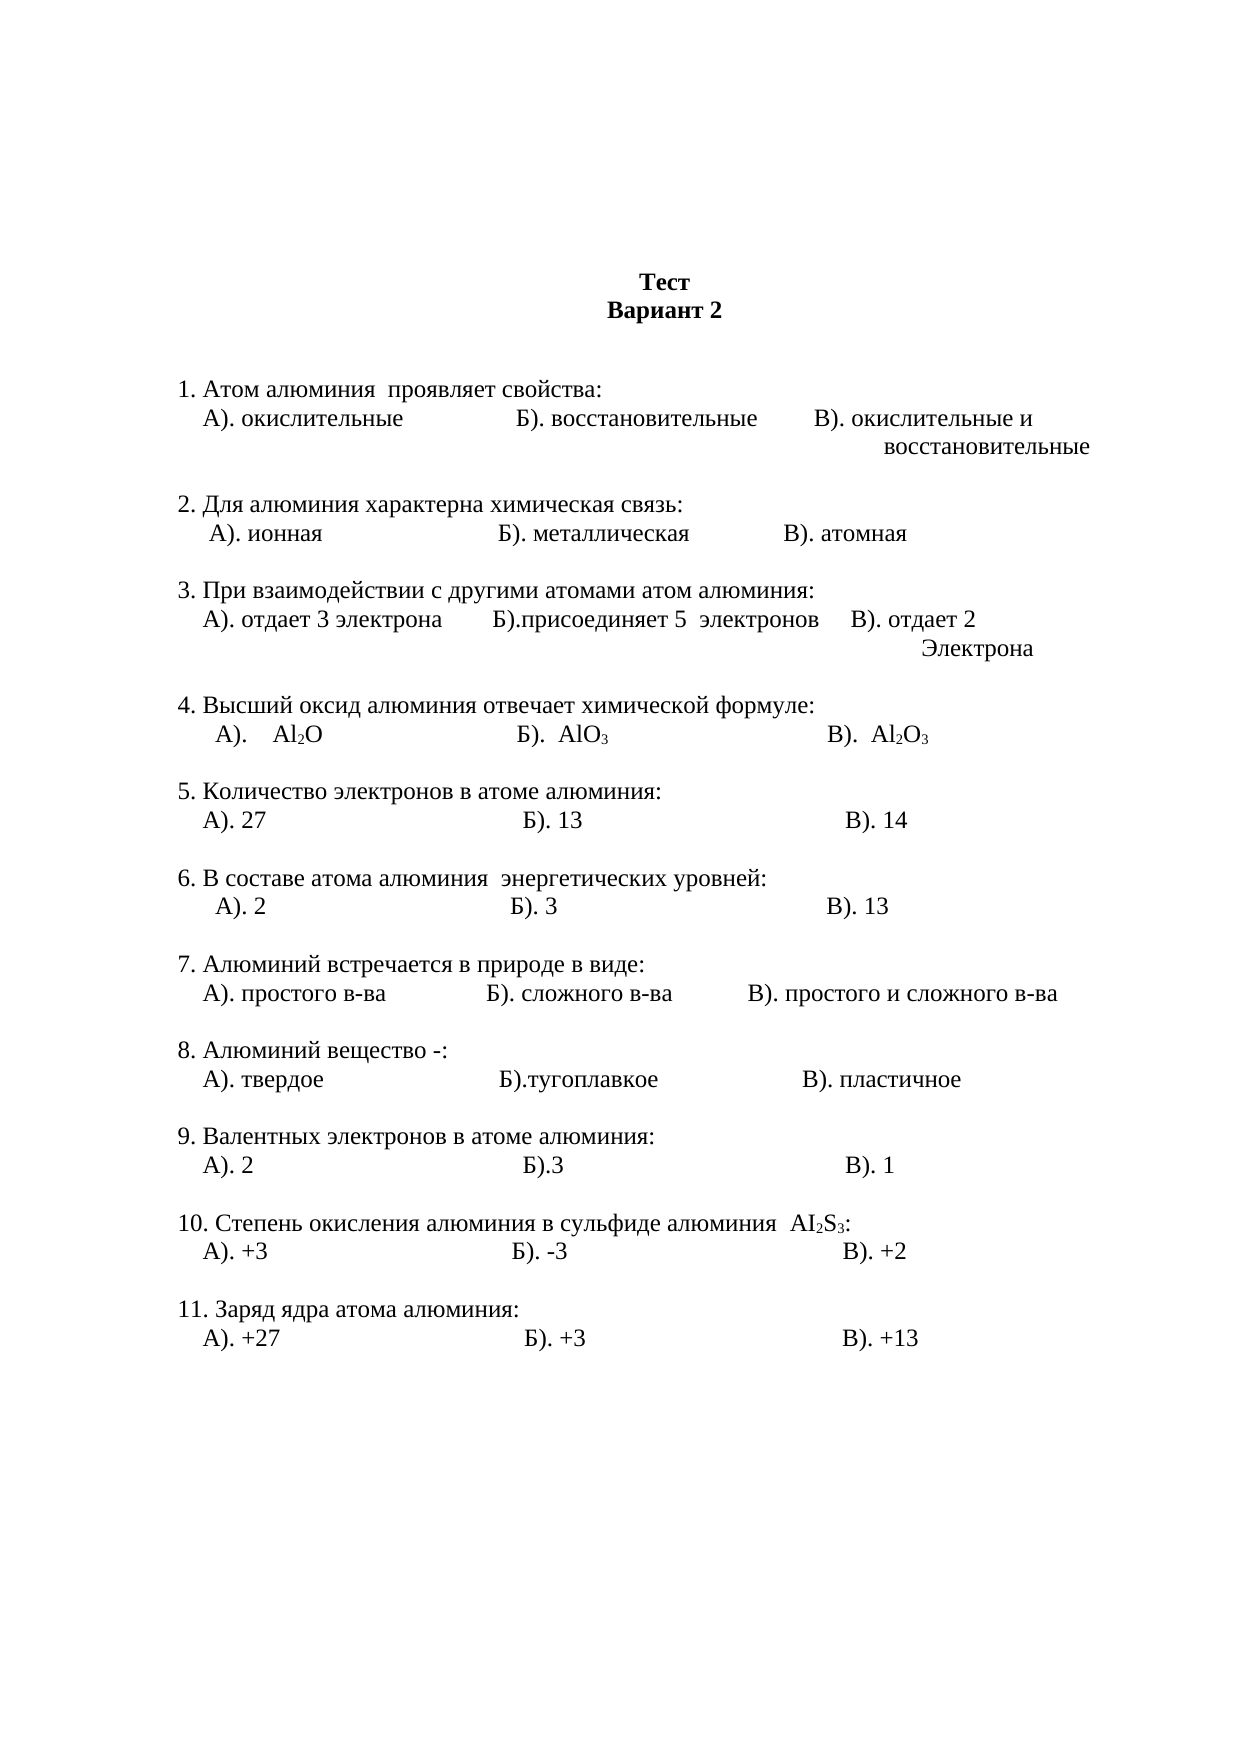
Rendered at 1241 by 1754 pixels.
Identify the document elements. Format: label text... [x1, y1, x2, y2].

text 4. Высший оксид алюминия отвечает химической формуле: [177, 690, 1152, 719]
text 3. При взаимодействии с другими атомами атом алюминия: [177, 575, 1152, 604]
text 11. Заряд ядра атома алюминия: [177, 1294, 1152, 1323]
text А). 2 Б).3 В). 1 [177, 1150, 1152, 1179]
text А). твердое Б).тугоплавкое В). пластичное [177, 1064, 1152, 1093]
text А). окислительные Б). восстановительные В). окислительные и [177, 403, 1152, 431]
text 9. Валентных электронов в атоме алюминия: [177, 1121, 1152, 1150]
text 2. Для алюминия характерна химическая связь: [177, 489, 1152, 518]
text Вариант 2 [177, 296, 1152, 324]
text А). +27 Б). +3 В). +13 [177, 1323, 1152, 1351]
text А). ионная Б). металлическая В). атомная [177, 518, 1152, 546]
text А). Al2O Б). AlO3 В). Al2O3 [177, 719, 1152, 748]
text Тест [177, 267, 1152, 296]
text Электрона [177, 633, 1152, 661]
text 5. Количество электронов в атоме алюминия: [177, 776, 1152, 805]
text восстановительные [177, 431, 1152, 460]
text 1. Атом алюминия проявляет свойства: [177, 374, 1152, 403]
text А). отдает 3 электрона Б).присоединяет 5 электронов В). отдает 2 [177, 604, 1152, 633]
text 8. Алюминий вещество -: [177, 1035, 1152, 1064]
text А). 2 Б). 3 В). 13 [177, 891, 1152, 920]
text 10. Степень окисления алюминия в сульфиде алюминия AI2S3: [177, 1208, 1152, 1236]
text А). 27 Б). 13 В). 14 [177, 805, 1152, 834]
text 7. Алюминий встречается в природе в виде: [177, 949, 1152, 978]
text 6. В составе атома алюминия энергетических уровней: [177, 863, 1152, 891]
text А). простого в-ва Б). сложного в-ва В). простого и сложного в-ва [177, 978, 1152, 1006]
text А). +3 Б). -3 В). +2 [177, 1236, 1152, 1265]
